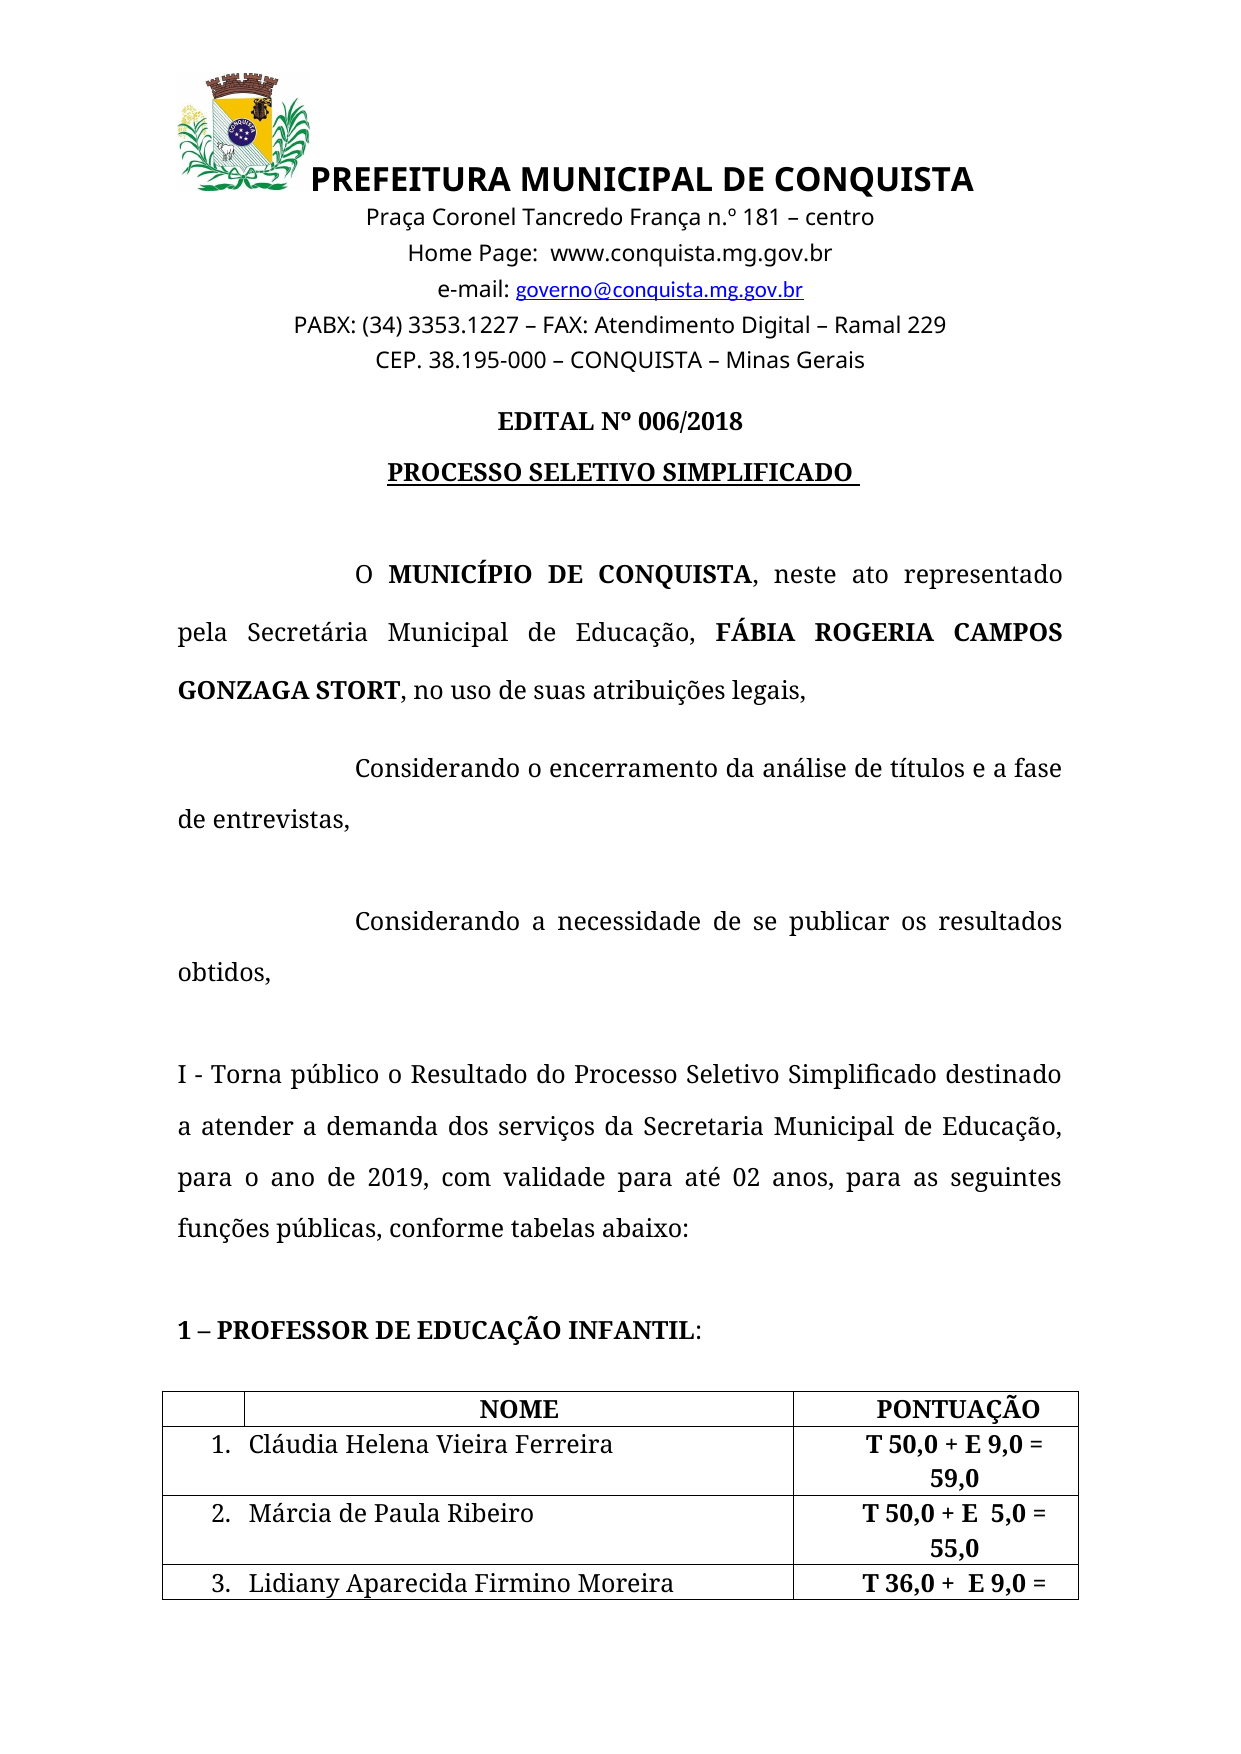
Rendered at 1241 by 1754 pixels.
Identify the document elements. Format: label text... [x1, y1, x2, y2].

picture [177, 73, 310, 191]
table_header [163, 1392, 244, 1426]
text PROCESSO SELETIVO SIMPLIFICADO [177, 455, 1063, 489]
table_cell T 50,0 + E 9,0 = 59,0 [794, 1427, 1078, 1495]
table_cell T 50,0 + E 5,0 = 55,0 [794, 1496, 1078, 1564]
text Considerando a necessidade de se publicar os resultados obtidos, [177, 904, 1063, 989]
text Considerando o encerramento da análise de títulos e a fase de entrevistas, [177, 751, 1063, 836]
table_cell T 36,0 + E 9,0 = 45,0 [794, 1565, 1078, 1599]
text EDITAL Nº 006/2018 [177, 404, 1063, 438]
text 1 – PROFESSOR DE EDUCAÇÃO INFANTIL: [177, 1312, 1063, 1346]
table_header PONTUAÇÃO [794, 1392, 1078, 1426]
text I - Torna público o Resultado do Processo Seletivo Simplificado destinado a atender a demanda dos serviços da Secretaria Municipal de Educação, para o ano de 2019, com validade para até 02 anos, para as seguintes funções públicas, conforme tabelas abaixo: [177, 1057, 1063, 1244]
text O MUNICÍPIO DE CONQUISTA, neste ato representado pela Secretária Municipal de Educação, FÁBIA ROGERIA CAMPOS GONZAGA STORT, no uso de suas atribuições legais, [177, 557, 1063, 707]
table_cell Cláudia Helena Vieira Ferreira [163, 1427, 793, 1495]
table_cell Lidiany Aparecida Firmino Moreira [163, 1565, 793, 1599]
table_header NOME [245, 1392, 793, 1426]
table_cell Márcia de Paula Ribeiro [163, 1496, 793, 1564]
